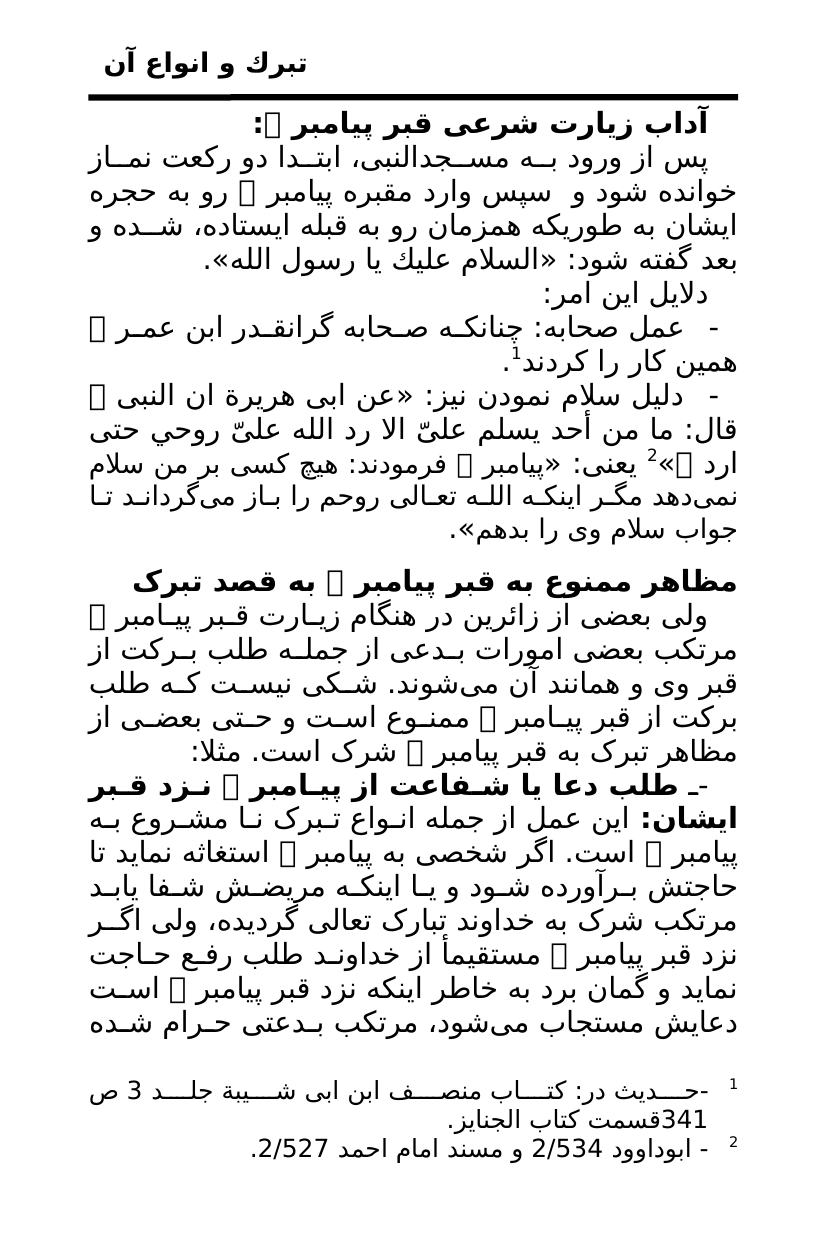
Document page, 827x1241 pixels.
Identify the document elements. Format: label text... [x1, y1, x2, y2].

text آداب زیارت شرعی قبر پیامبر : [89, 106, 738, 140]
list عمل صحابه: چنانکه صحابه گرانقدر ابن عمر همین کار را کردند. [89, 310, 738, 378]
text مظاهر ممنوع به قبر پیامبر به قصد تبرک [89, 564, 738, 598]
text ولی بعضی از زائرین در هنگام زیارت قبر پیامبر مرتکب بعضی امورات بدعی از جمله طلب برکت از قبر وی و همانند آن می‌شوند. شکی نیست که طلب برکت از قبر پیامبر ممنوع است و حتی بعضی از مظاهر تبرک به قبر پیامبر شرک است. مثلا: [89, 598, 738, 768]
list دلیل سلام نمودن نیز: «عن ابی هریرة ان النبی قال: ما من أحد یسلم علیّ الا رد الله علیّ روحي حتی ارد » یعنی: «پیامبر فرمودند: هیچ کسی بر من سلام نمی‌دهد مگر اینکه الله تعالی روحم را باز می‌گرداند تا جواب سلام وی را بدهم». [89, 378, 738, 545]
text پس از ورود به مسجدالنبی، ابتدا دو رکعت نماز خوانده شود و سپس وارد مقبره پیامبر رو به حجره ایشان به طوریکه همزمان رو به قبله ایستاده، شده و بعد گفته شود: «السلام علیك یا رسول الله». [89, 140, 738, 276]
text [89, 768, 738, 1039]
text دلایل این امر: [89, 276, 738, 310]
